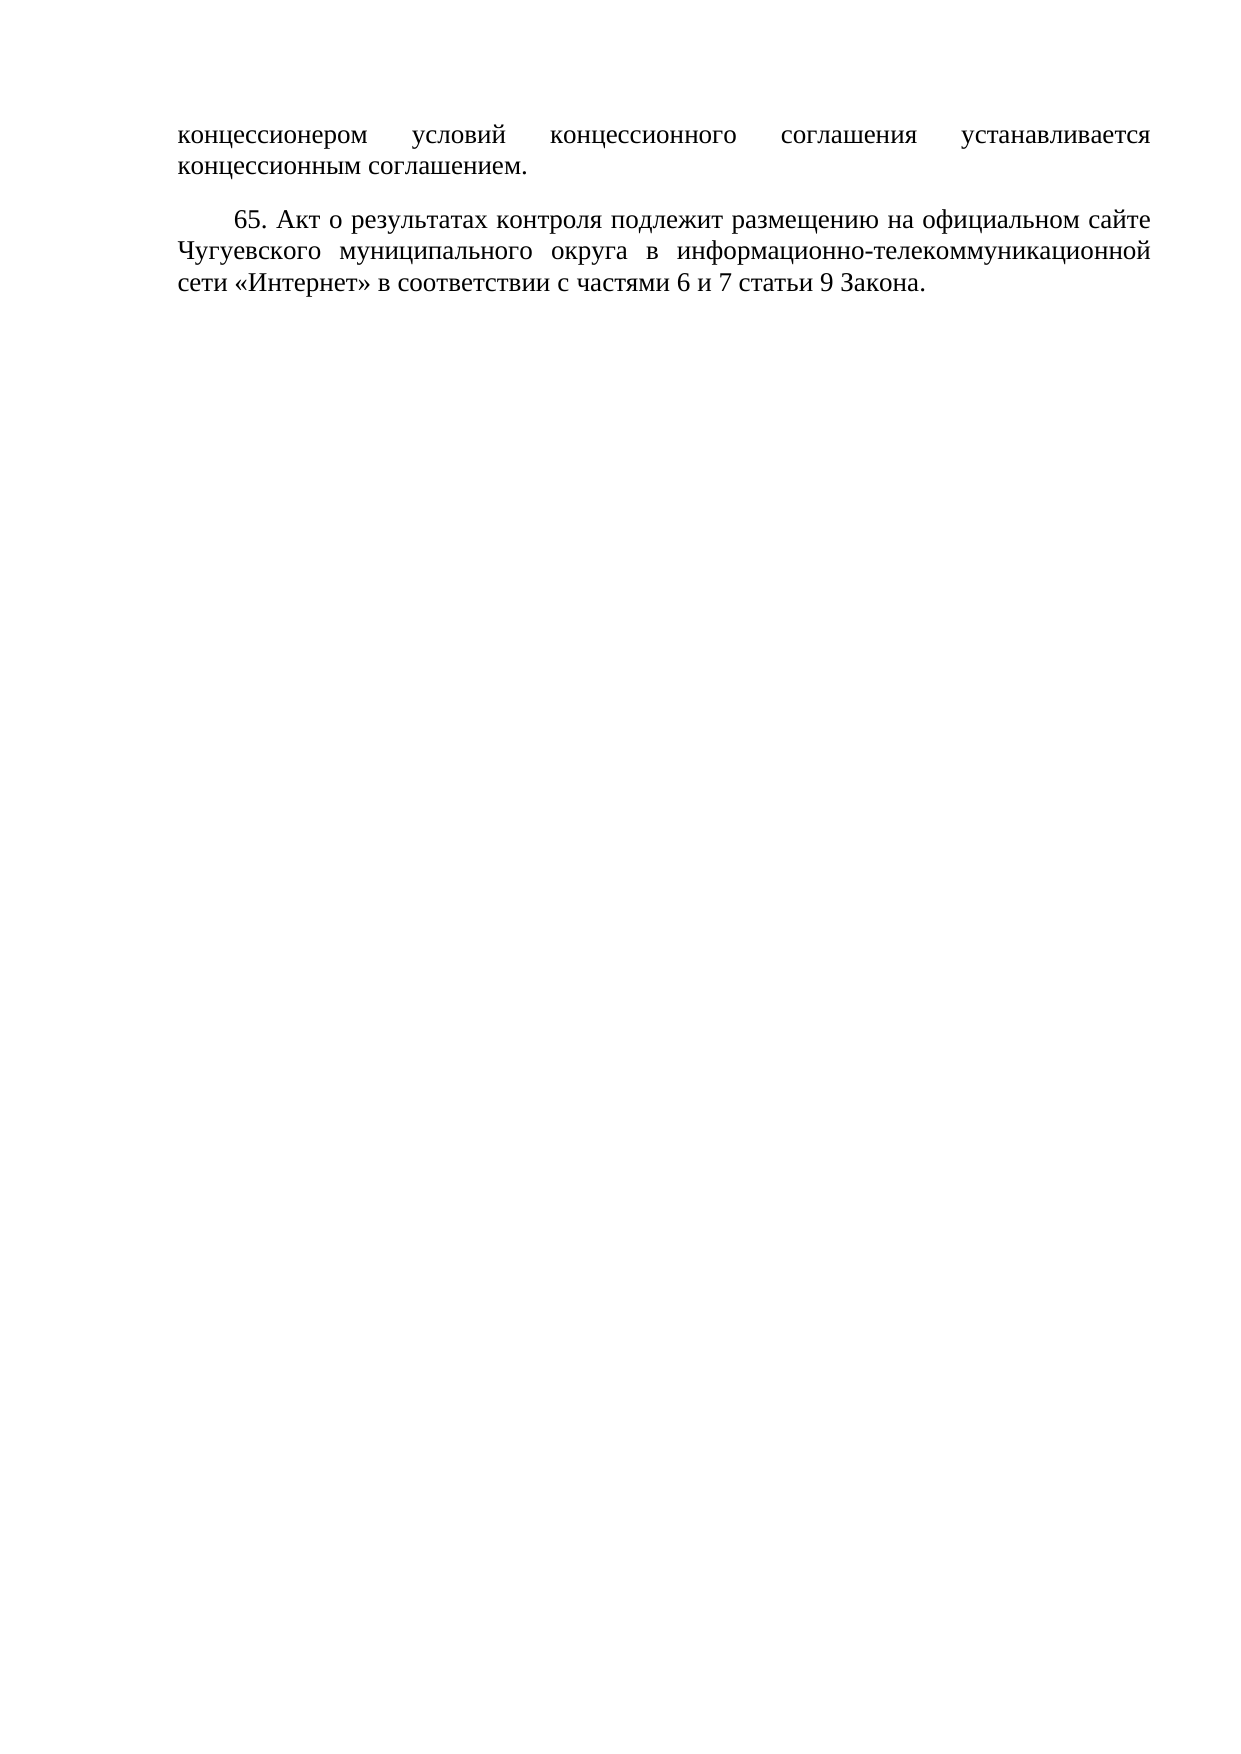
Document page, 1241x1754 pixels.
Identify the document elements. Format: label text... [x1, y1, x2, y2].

text 65. Акт о результатах контроля подлежит размещению на официальном сайте Чугуевского муниципального округа в информационно-телекоммуникационной сети «Интернет» в соответствии с частями 6 и 7 статьи 9 Закона. [177, 203, 1152, 297]
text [177, 118, 1152, 180]
